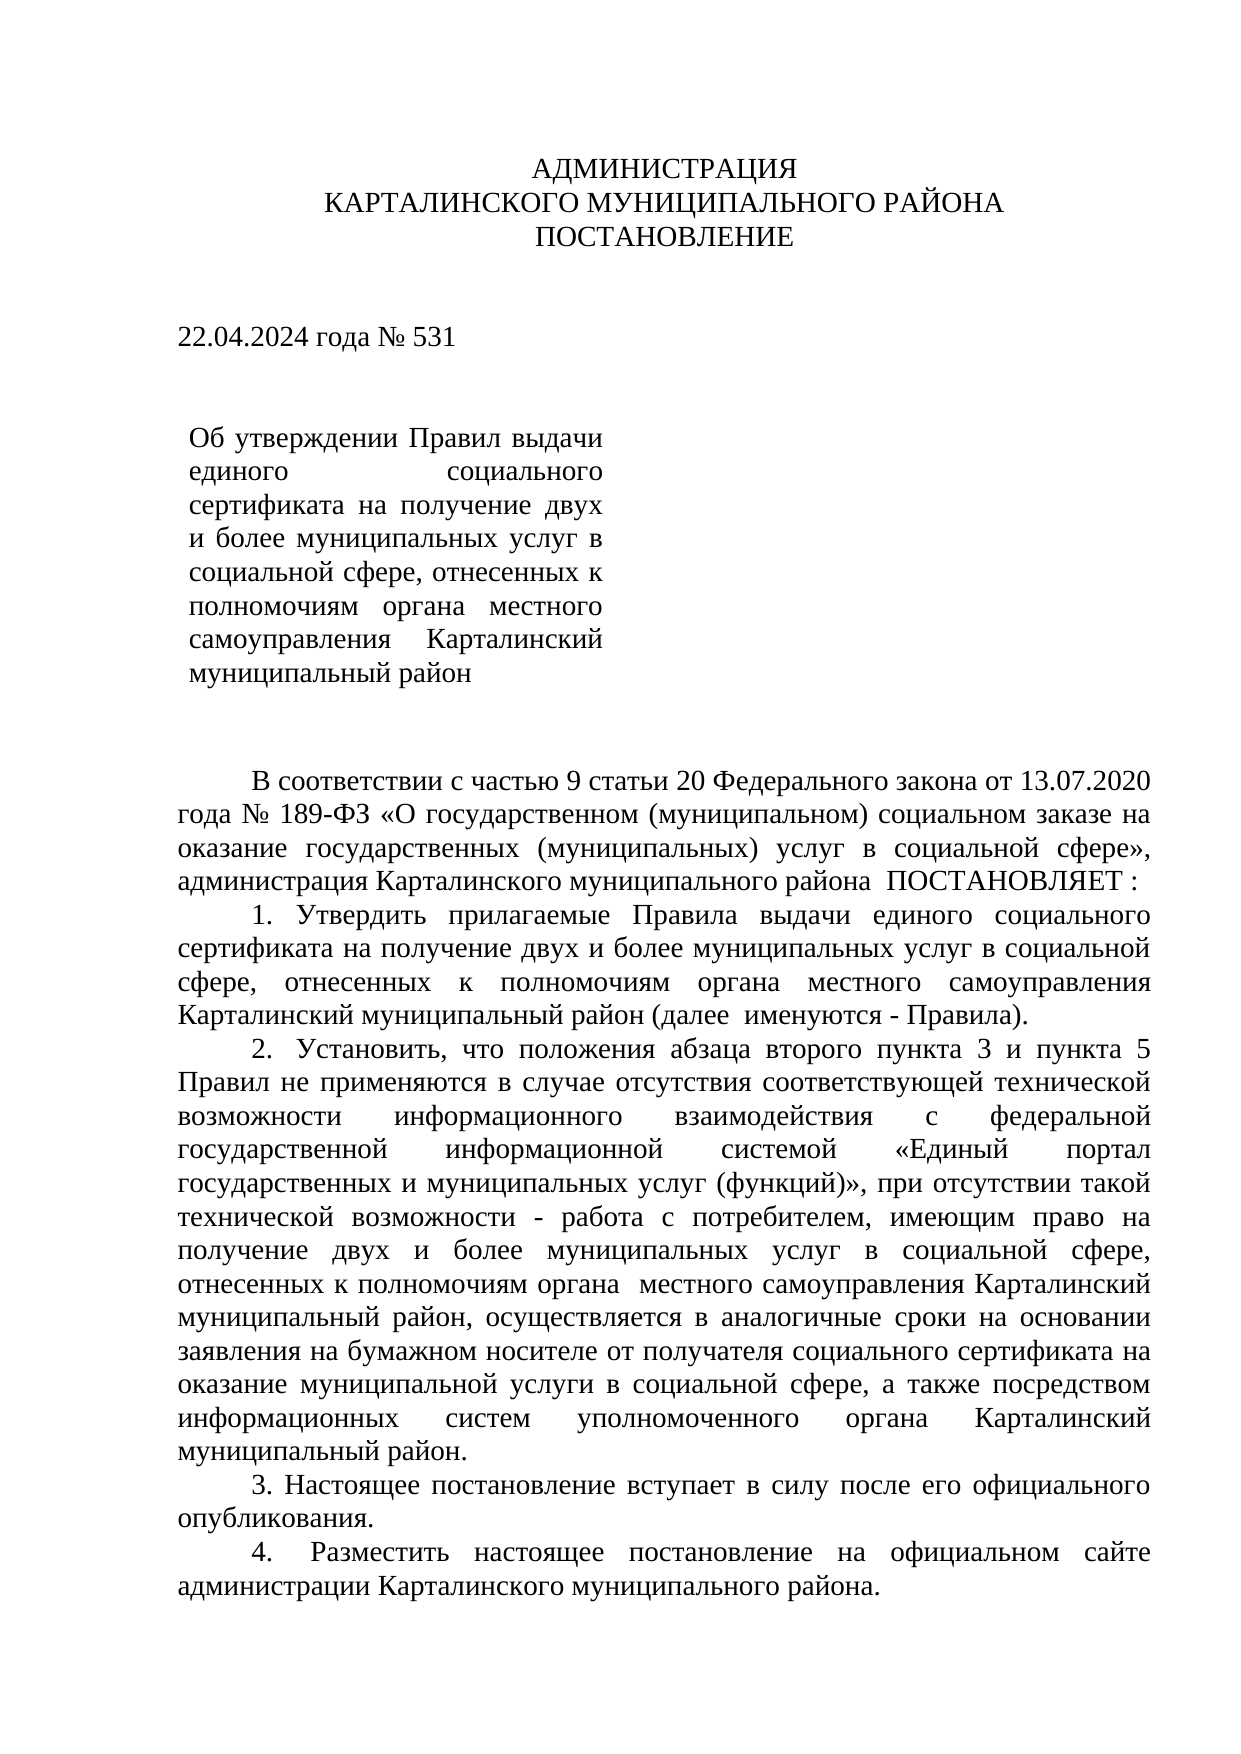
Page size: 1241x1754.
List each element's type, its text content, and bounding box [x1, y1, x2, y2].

list Разместить настоящее постановление на официальном сайте администрации Карталинского муниципального района. [177, 1534, 1152, 1601]
table_header Об утверждении Правил выдачи единого социального сертификата на получение двух и более муниципальных услуг в социальной сфере, отнесенных к полномочиям органа местного самоуправления Карталинский муниципальный район [177, 420, 614, 729]
list Утвердить прилагаемые Правила выдачи единого социального сертификата на получение двух и более муниципальных услуг в социальной сфере, отнесенных к полномочиям органа местного самоуправления Карталинский муниципальный район (далее именуются - Правила). [177, 897, 1152, 1031]
text 22.04.2024 года № 531 [177, 319, 1152, 353]
text В соответствии с частью 9 статьи 20 Федерального закона от 13.07.2020 года № 189-ФЗ «О государственном (муниципальном) социальном заказе на оказание государственных (муниципальных) услуг в социальной сфере», администрация Карталинского муниципального района ПОСТАНОВЛЯЕТ : [177, 763, 1152, 897]
text АДМИНИСТРАЦИЯ КАРТАЛИНСКОГО МУНИЦИПАЛЬНОГО РАЙОНА ПОСТАНОВЛЕНИЕ [177, 152, 1152, 252]
list Установить, что положения абзаца второго пункта 3 и пункта 5 Правил не применяются в случае отсутствия соответствующей технической возможности информационного взаимодействия с федеральной государственной информационной системой «Единый портал государственных и муниципальных услуг (функций)», при отсутствии такой технической возможности - работа с потребителем, имеющим право на получение двух и более муниципальных услуг в социальной сфере, отнесенных к полномочиям органа местного самоуправления Карталинский муниципальный район, осуществляется в аналогичные сроки на основании заявления на бумажном носителе от получателя социального сертификата на оказание муниципальной услуги в социальной сфере, а также посредством информационных систем уполномоченного органа Карталинский муниципальный район. [177, 1031, 1152, 1467]
text 3. Настоящее постановление вступает в силу после его официального опубликования. [177, 1467, 1152, 1534]
